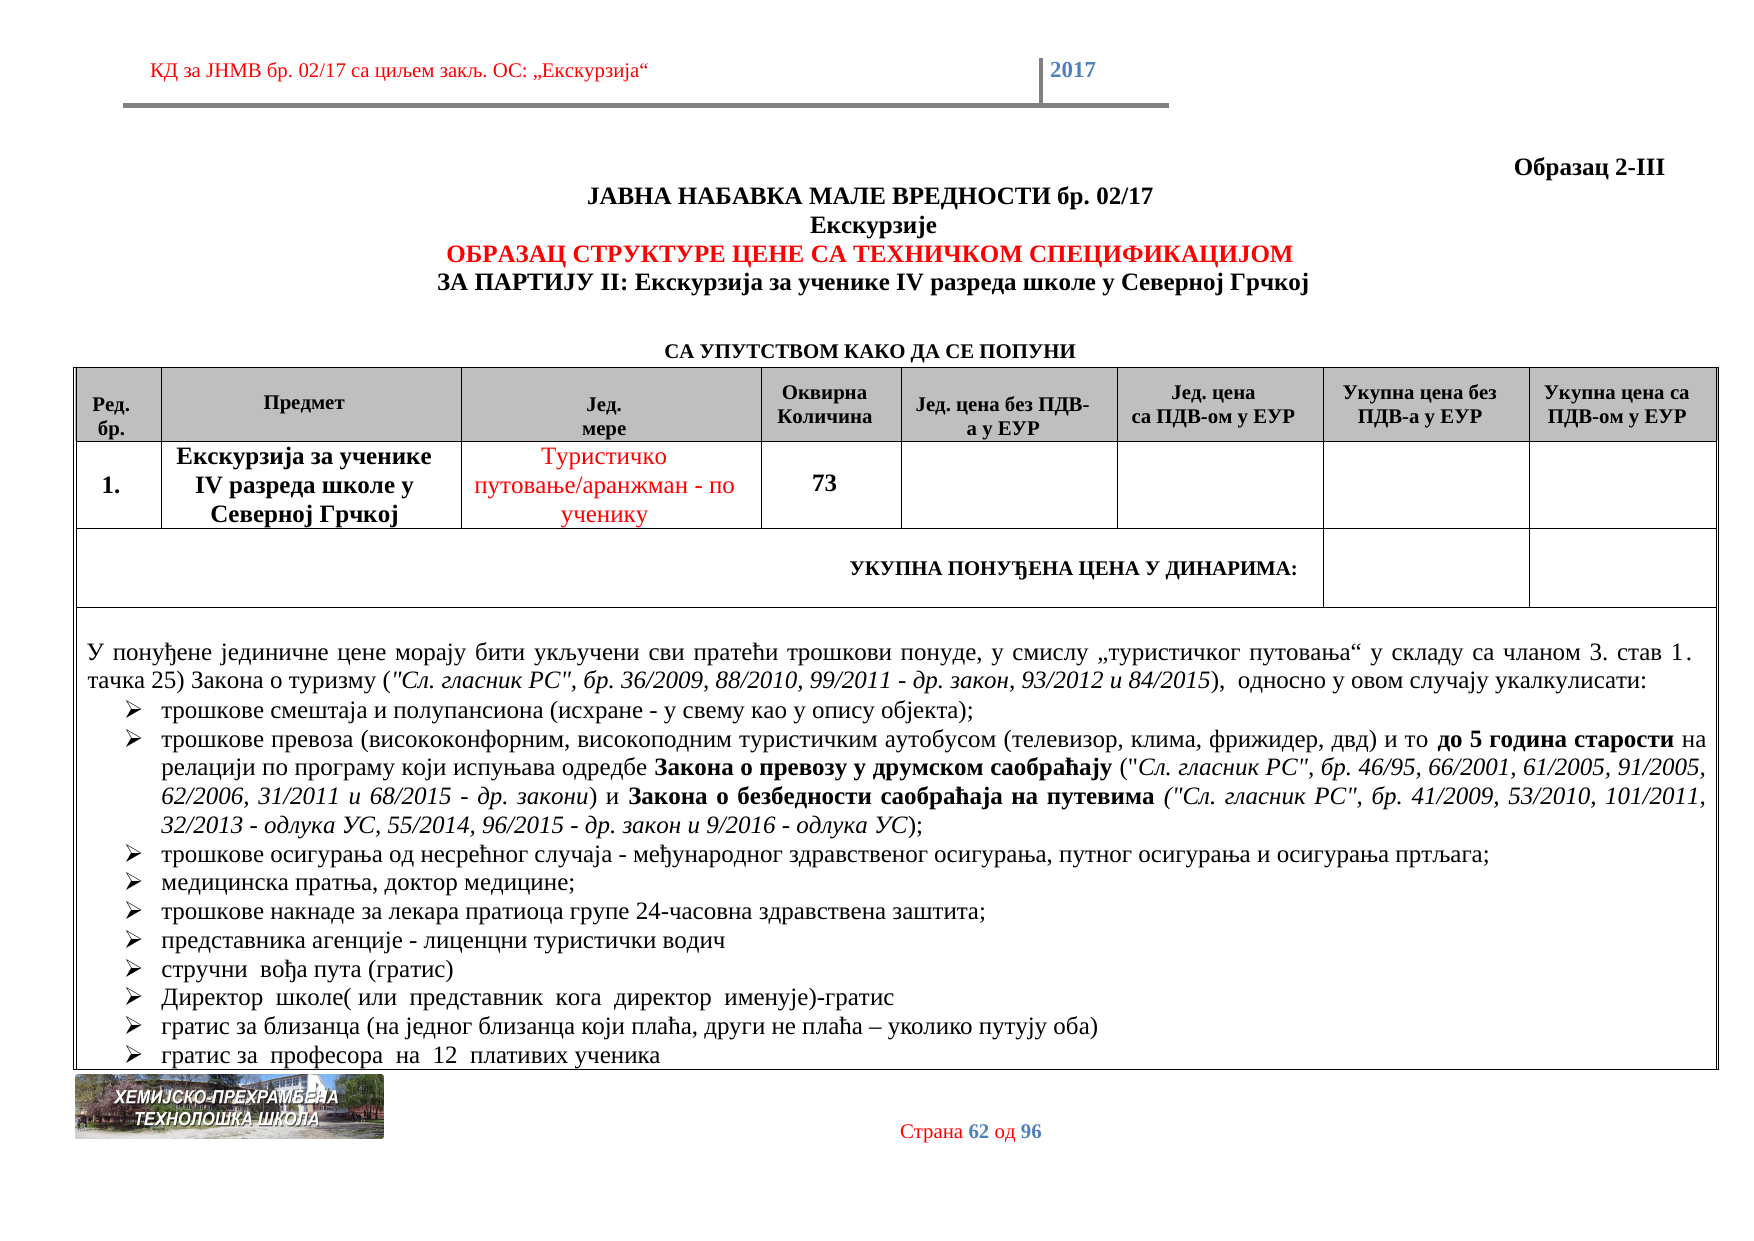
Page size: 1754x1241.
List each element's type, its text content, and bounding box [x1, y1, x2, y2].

table_header Јед. мере [462, 368, 761, 441]
table_cell УКУПНА ПОНУЂЕНА ЦЕНА У ДИНАРИМА: [77, 529, 1323, 607]
table_header Јед. цена без ПДВ-а у ЕУР [902, 368, 1117, 441]
table_cell 73 [762, 442, 901, 528]
table_header Ред. бр. [77, 368, 161, 441]
table_header Предмет [162, 368, 461, 441]
table_cell 1. [77, 442, 161, 528]
text ЈАВНА НАБАВКА МАЛЕ ВРЕДНОСТИ бр. 02/17 [75, 181, 1665, 210]
table_header Јед. цена са ПДВ-ом у ЕУР [1118, 368, 1323, 441]
table_cell [1118, 442, 1323, 528]
table_header Укупнa цена са ПДВ-ом у ЕУР [1530, 368, 1716, 441]
text ОБРАЗАЦ СТРУКТУРЕ ЦЕНЕ СА ТЕХНИЧКОМ СПЕЦИФИКАЦИЈОМ [75, 239, 1665, 267]
table_cell Туристичко путовање/аранжман - по ученику [462, 442, 761, 528]
text ЗА ПАРТИЈУ II: Екскурзија за ученике IV разреда школе у Северној Грчкој [75, 267, 1665, 296]
table_cell Екскурзија за ученике IV разреда школе у Северној Грчкој [162, 442, 461, 528]
picture [75, 1074, 384, 1139]
table_cell [1530, 529, 1716, 607]
text Екскурзије [75, 210, 1665, 239]
table_cell [1530, 442, 1716, 528]
table_header Укупна цена без ПДВ-а у ЕУР [1324, 368, 1529, 441]
table_header Оквирна Количина [762, 368, 901, 441]
text СА УПУТСТВОМ КАКО ДА СЕ ПОПУНИ [75, 339, 1665, 363]
table_cell [1324, 442, 1529, 528]
table_cell [1324, 529, 1529, 607]
table_cell [902, 442, 1117, 528]
text Образац 2-III [75, 152, 1665, 181]
